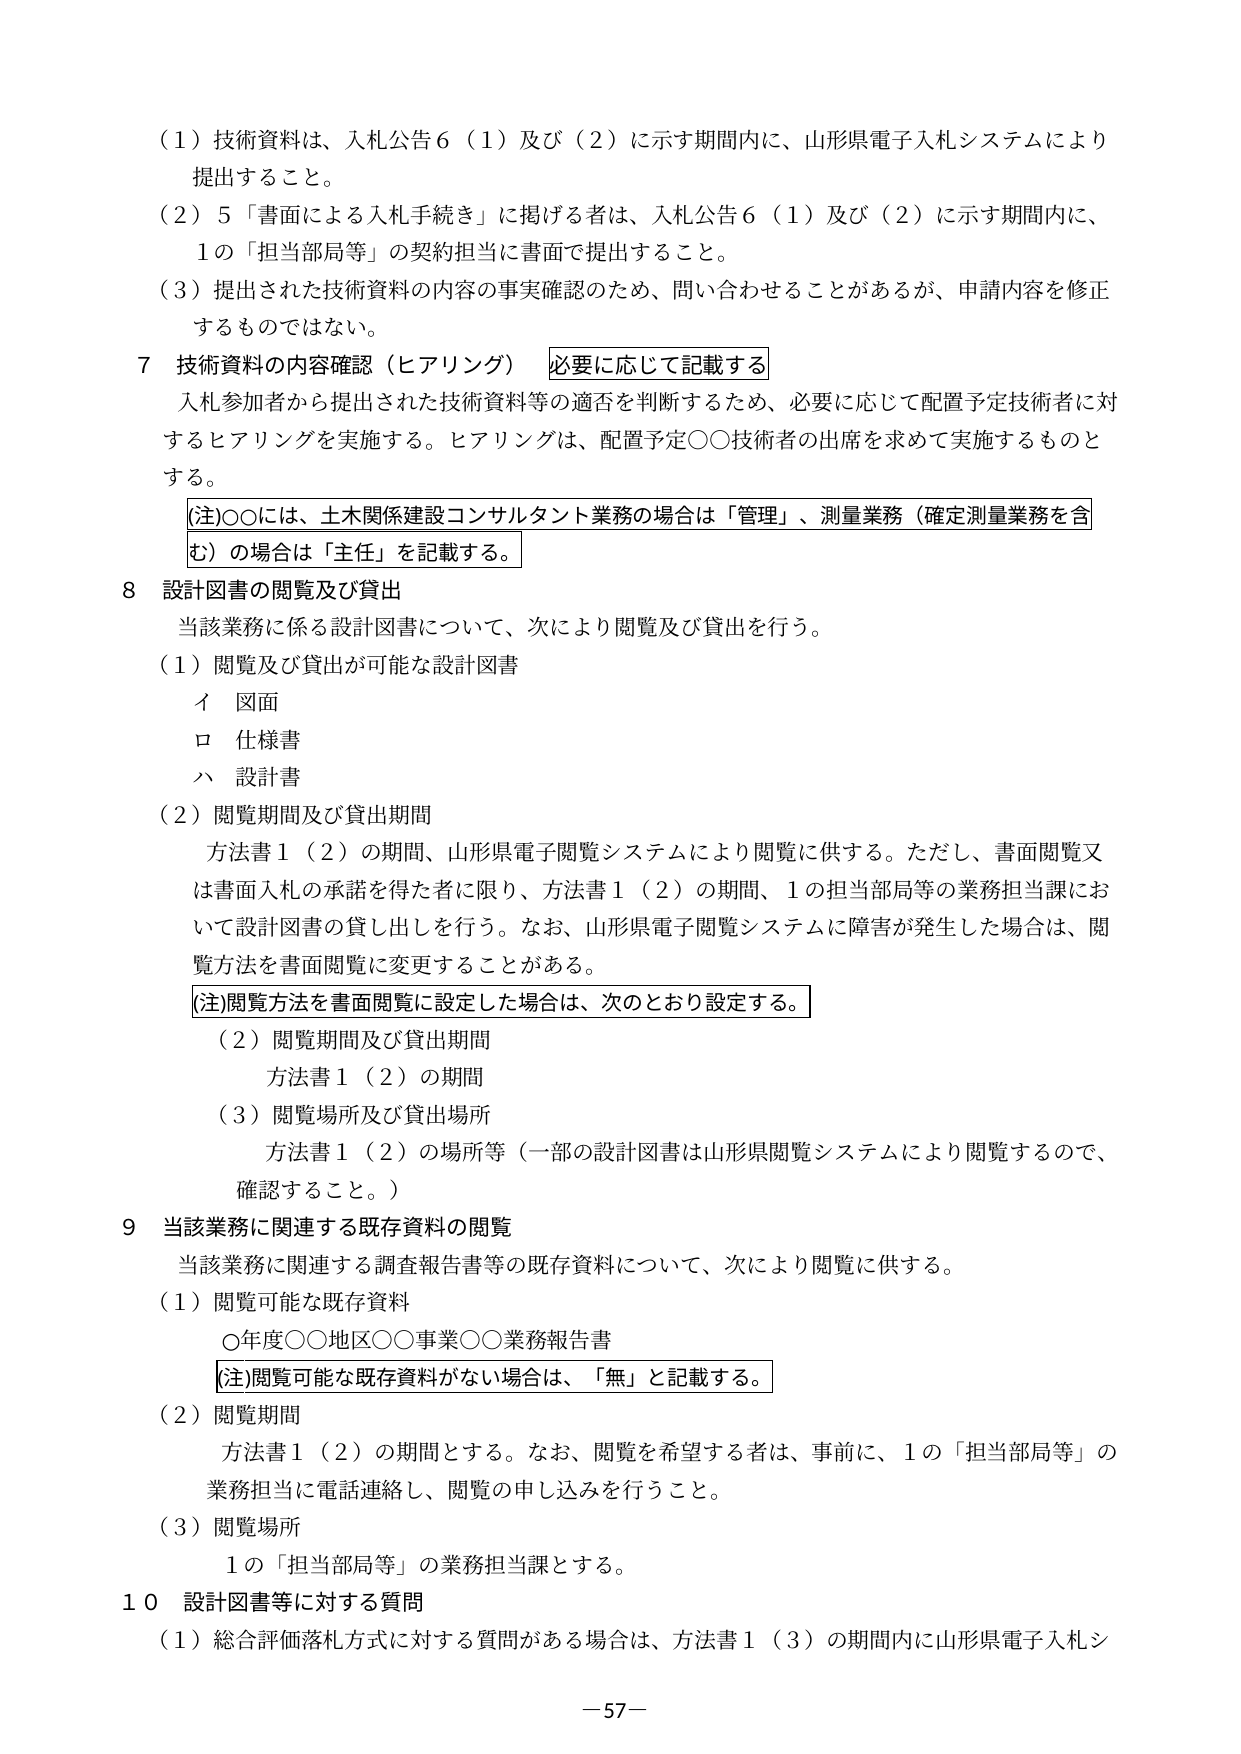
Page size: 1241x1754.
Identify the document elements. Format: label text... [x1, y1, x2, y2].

text イ 図面 [162, 681, 1123, 718]
text （１）閲覧及び貸出が可能な設計図書 [148, 643, 1123, 681]
text 方法書１（２）の期間 [192, 1056, 1123, 1093]
text (注)閲覧可能な既存資料がない場合は、「無」と記載する。 [118, 1356, 1123, 1393]
text （２）閲覧期間及び貸出期間 [192, 1018, 1123, 1056]
text ○年度○○地区○○事業○○業務報告書 [118, 1318, 1123, 1356]
text １０ 設計図書等に対する質問 [118, 1581, 1123, 1618]
text 入札参加者から提出された技術資料等の適否を判断するため、必要に応じて配置予定技術者に対するヒアリングを実施する。ヒアリングは、配置予定○○技術者の出席を求めて実施するものとする。 [162, 381, 1123, 493]
text １の「担当部局等」の業務担当課とする。 [118, 1543, 1123, 1581]
text ハ 設計書 [162, 756, 1123, 793]
text 方法書１（２）の場所等（一部の設計図書は山形県閲覧システムにより閲覧するので、確認すること。） [236, 1131, 1123, 1206]
text 方法書１（２）の期間とする。なお、閲覧を希望する者は、事前に、１の「担当部局等」の業務担当に電話連絡し、閲覧の申し込みを行うこと。 [207, 1431, 1123, 1506]
text （２）閲覧期間及び貸出期間 [148, 793, 1123, 831]
text ロ 仕様書 [162, 718, 1123, 756]
text 当該業務に関連する調査報告書等の既存資料について、次により閲覧に供する。 [118, 1243, 1123, 1281]
text （３）閲覧場所 [118, 1506, 1123, 1543]
text （２）閲覧期間 [118, 1393, 1123, 1431]
text （１）閲覧可能な既存資料 [118, 1281, 1123, 1318]
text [148, 1618, 1123, 1656]
text （１）技術資料は、入札公告６（１）及び（２）に示す期間内に、山形県電子入札システムにより提出すること。 [148, 118, 1123, 193]
text ７ 技術資料の内容確認（ヒアリング） 必要に応じて記載する [118, 343, 1123, 381]
text 当該業務に係る設計図書について、次により閲覧及び貸出を行う。 [162, 606, 1123, 643]
text （３）提出された技術資料の内容の事実確認のため、問い合わせることがあるが、申請内容を修正するものではない。 [148, 268, 1123, 343]
text （２）５「書面による入札手続き」に掲げる者は、入札公告６（１）及び（２）に示す期間内に、１の「担当部局等」の契約担当に書面で提出すること。 [148, 193, 1123, 268]
text ９ 当該業務に関連する既存資料の閲覧 [118, 1206, 1123, 1243]
text (注)閲覧方法を書面閲覧に設定した場合は、次のとおり設定する。 [192, 981, 1123, 1018]
text （３）閲覧場所及び貸出場所 [192, 1093, 1123, 1131]
text 方法書１（２）の期間、山形県電子閲覧システムにより閲覧に供する。ただし、書面閲覧又は書面入札の承諾を得た者に限り、方法書１（２）の期間、１の担当部局等の業務担当課において設計図書の貸し出しを行う。なお、山形県電子閲覧システムに障害が発生した場合は、閲覧方法を書面閲覧に変更することがある。 [192, 831, 1123, 981]
text ８ 設計図書の閲覧及び貸出 [118, 568, 1123, 606]
text (注)○○には、土木関係建設コンサルタント業務の場合は「管理」、測量業務（確定測量業務を含む）の場合は「主任」を記載する。 [187, 493, 1123, 568]
